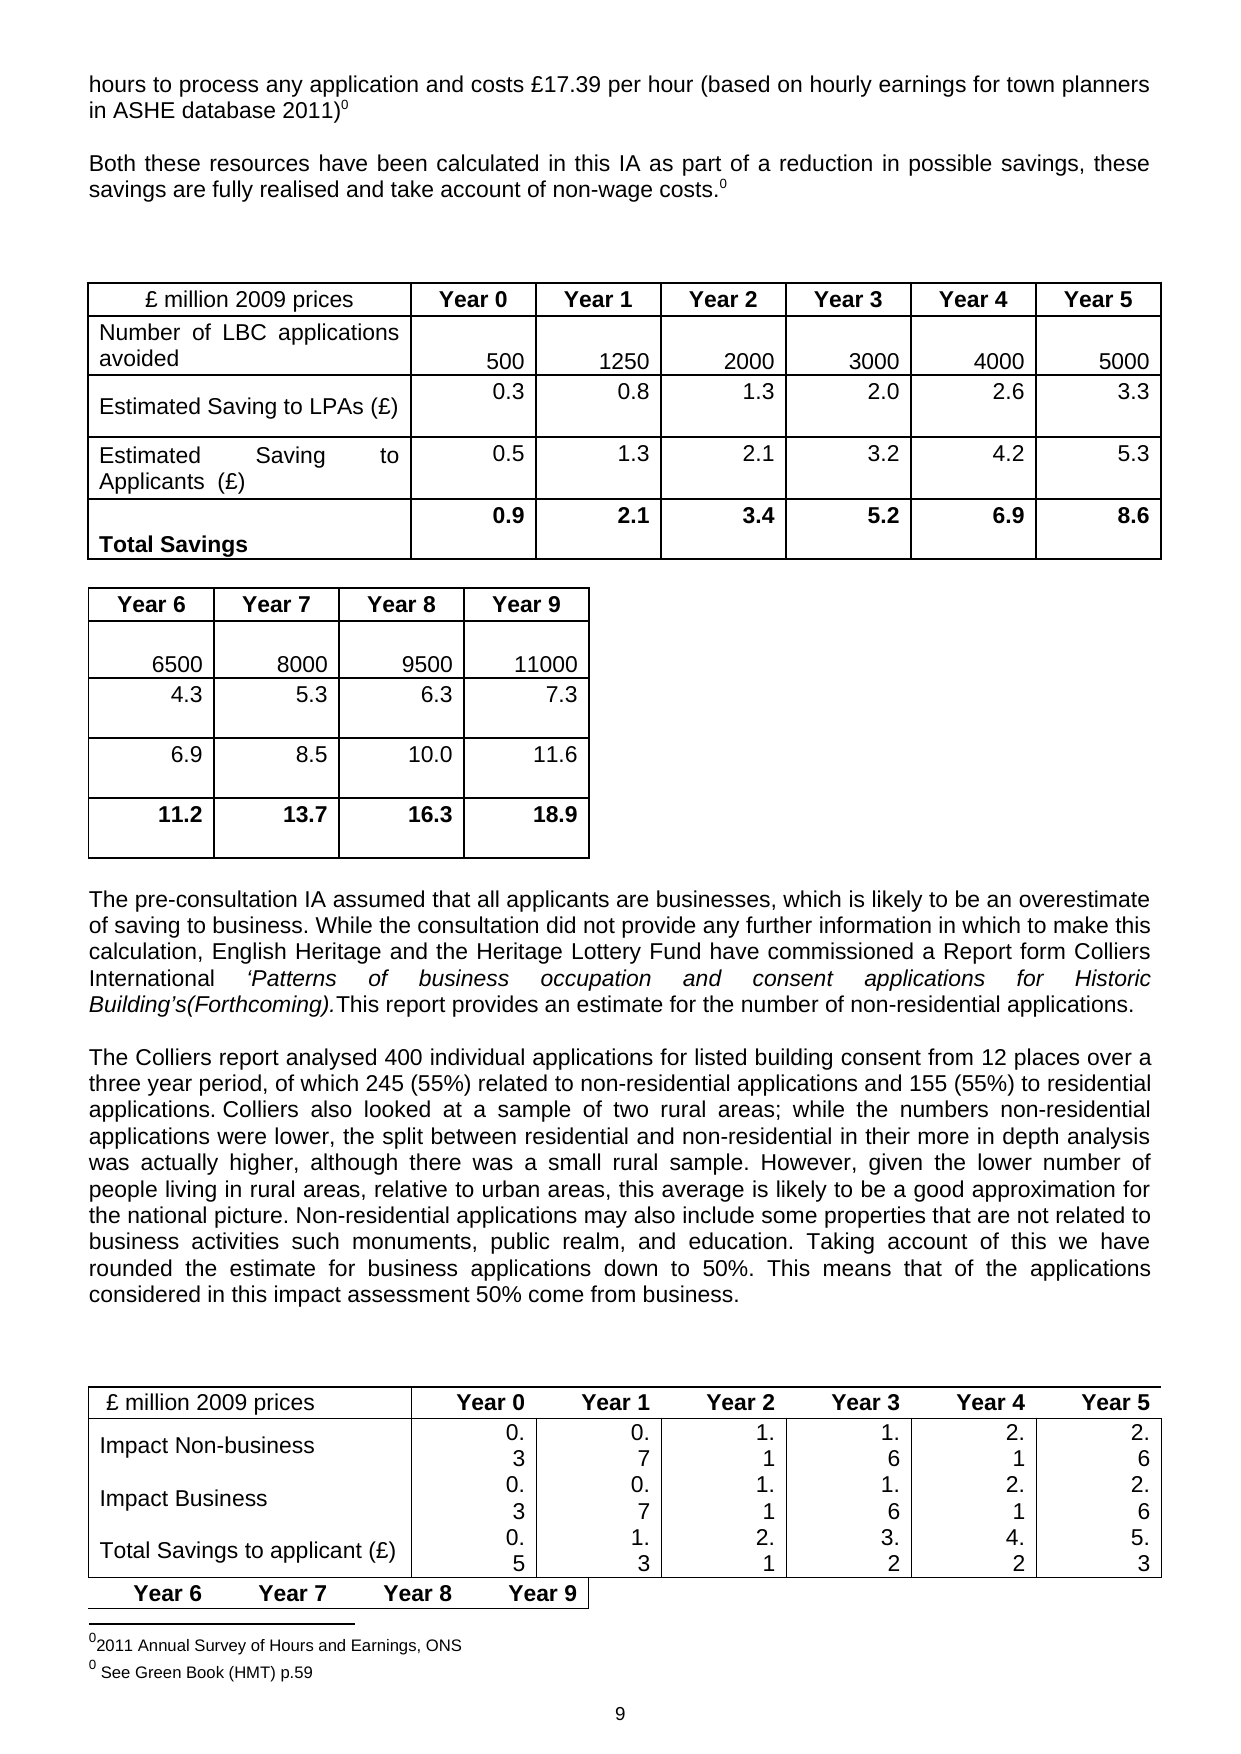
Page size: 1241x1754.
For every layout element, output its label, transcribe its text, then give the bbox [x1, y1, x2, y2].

table_cell 0.5 [412, 1524, 536, 1577]
table_cell [662, 317, 785, 346]
table_cell 4.2 [912, 1524, 1036, 1577]
table_cell [89, 622, 213, 651]
table_header Year 5 [1037, 284, 1160, 314]
table_cell [1037, 317, 1160, 346]
table_cell [412, 530, 535, 558]
table_cell [912, 405, 1035, 436]
table_cell [340, 829, 463, 857]
table_cell [215, 829, 338, 857]
table_cell Impact Business [89, 1471, 411, 1524]
table_cell [89, 709, 213, 737]
table_cell 0.3 [412, 1471, 536, 1524]
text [89, 71, 1152, 123]
table_cell 2.6 [912, 376, 1035, 405]
table_cell [537, 317, 660, 346]
table_cell Year 6 [88, 1578, 213, 1608]
table_cell [412, 468, 535, 498]
table_header Year 6 [89, 589, 213, 619]
table_cell [787, 317, 910, 346]
table_cell [215, 769, 338, 797]
table_cell 5.2 [787, 500, 910, 529]
table_cell 0.7 [537, 1471, 661, 1524]
table_cell 1.3 [537, 438, 660, 467]
table_cell 9500 [340, 651, 463, 677]
table_header Year 1 [537, 284, 660, 314]
text The Colliers report analysed 400 individual applications for listed building consent from 12 places over a three year period, of which 245 (55%) related to non-residential applications and 155 (55%) to residential applications. Colliers also looked at a sample of two rural areas; while the numbers non-residential applications were lower, the split between residential and non-residential in their more in depth analysis was actually higher, although there was a small rural sample. However, given the lower number of people living in rural areas, relative to urban areas, this average is likely to be a good approximation for the national picture. Non-residential applications may also include some properties that are not related to business activities such monuments, public realm, and education. Taking account of this we have rounded the estimate for business applications down to 50%. This means that of the applications considered in this impact assessment 50% come from business. [89, 1044, 1152, 1307]
table_cell 8.6 [1037, 500, 1160, 529]
table_header Year 7 [215, 589, 338, 619]
table_cell 4.3 [89, 679, 213, 708]
table_cell 0.3 [412, 1419, 536, 1471]
table_cell 2.6 [1037, 1471, 1161, 1524]
table_cell 6.9 [912, 500, 1035, 529]
table_cell [89, 500, 410, 529]
table_cell [340, 769, 463, 797]
table_cell 8.5 [215, 739, 338, 768]
table_cell [465, 709, 588, 737]
table_cell Total Savings [89, 530, 410, 558]
table_header Year 9 [465, 589, 588, 619]
table_cell 0.8 [537, 376, 660, 405]
table_header Year 0 [412, 284, 535, 314]
table_header Year 4 [912, 284, 1035, 314]
table_cell [89, 769, 213, 797]
table_cell [662, 405, 785, 436]
table_cell [662, 530, 785, 558]
table_cell 6.9 [89, 739, 213, 768]
table_cell [412, 317, 535, 346]
table_cell 0.9 [412, 500, 535, 529]
table_cell 1.1 [662, 1419, 786, 1471]
table_cell 2.1 [662, 1524, 786, 1577]
table_cell 4.2 [912, 438, 1035, 467]
table_cell 2.1 [912, 1419, 1036, 1471]
table_cell 1.6 [787, 1471, 911, 1524]
table_cell 2.1 [912, 1471, 1036, 1524]
table_cell 16.3 [340, 799, 463, 828]
table_cell [787, 468, 910, 498]
table_cell 6.3 [340, 679, 463, 708]
table_cell 0.5 [412, 438, 535, 467]
table_cell 0.3 [412, 376, 535, 405]
table_cell [340, 622, 463, 651]
table_cell 5.3 [215, 679, 338, 708]
table_cell [1037, 468, 1160, 498]
table_cell [215, 622, 338, 651]
table_header Year 2 [661, 1388, 786, 1418]
table_cell [787, 530, 910, 558]
table_cell 3.3 [1037, 376, 1160, 405]
table_cell 1.3 [537, 1524, 661, 1577]
table_cell 4000 [912, 346, 1035, 374]
table_cell [787, 405, 910, 436]
table_cell 1.1 [662, 1471, 786, 1524]
table_cell 2.1 [537, 500, 660, 529]
table_cell 1.3 [662, 376, 785, 405]
table_cell 3000 [787, 346, 910, 374]
table_cell Impact Non-business [89, 1419, 411, 1471]
table_cell 11.2 [89, 799, 213, 828]
table_cell 2.6 [1037, 1419, 1161, 1471]
table_cell 0.7 [537, 1419, 661, 1471]
table_cell [1037, 405, 1160, 436]
table_header Year 2 [662, 284, 785, 314]
table_cell [912, 468, 1035, 498]
table_cell 5.3 [1037, 438, 1160, 467]
table_cell [465, 622, 588, 651]
table_cell [662, 468, 785, 498]
table_cell 3.4 [662, 500, 785, 529]
table_header Year 3 [786, 1388, 911, 1418]
table_cell 2000 [662, 346, 785, 374]
table_header Year 8 [340, 589, 463, 619]
table_cell 1.6 [787, 1419, 911, 1471]
table_header £ million 2009 prices [89, 1388, 411, 1418]
table_cell 10.0 [340, 739, 463, 768]
table_cell 1250 [537, 346, 660, 374]
text The pre-consultation IA assumed that all applicants are businesses, which is likely to be an overestimate of saving to business. While the consultation did not provide any further information in which to make this calculation, English Heritage and the Heritage Lottery Fund have commissioned a Report form Colliers International ‘Patterns of business occupation and consent applications for Historic Building’s(Forthcoming).This report provides an estimate for the number of non-residential applications. [89, 886, 1152, 1017]
table_cell [537, 405, 660, 436]
table_cell Number of LBC applications avoided [89, 317, 410, 374]
table_header Year 0 [412, 1388, 536, 1418]
table_cell [912, 530, 1035, 558]
table_cell 7.3 [465, 679, 588, 708]
table_header Year 3 [787, 284, 910, 314]
table_cell 5.3 [1037, 1524, 1161, 1577]
table_cell 2.1 [662, 438, 785, 467]
table_cell [215, 709, 338, 737]
table_cell Year 8 [338, 1578, 463, 1608]
table_cell [465, 829, 588, 857]
table_cell Total Savings to applicant (£) [89, 1524, 411, 1577]
table_header £ million 2009 prices [89, 284, 410, 314]
table_cell 3.2 [787, 1524, 911, 1577]
table_cell 6500 [89, 651, 213, 677]
table_cell [1037, 530, 1160, 558]
table_cell 2.0 [787, 376, 910, 405]
table_cell 11.6 [465, 739, 588, 768]
table_cell [912, 317, 1035, 346]
table_cell 500 [412, 346, 535, 374]
table_cell 18.9 [465, 799, 588, 828]
table_cell [537, 468, 660, 498]
table_cell Estimated Saving to Applicants (£) [89, 438, 410, 498]
table_cell Estimated Saving to LPAs (£) [89, 376, 410, 436]
table_header Year 1 [536, 1388, 661, 1418]
table_cell [89, 829, 213, 857]
table_header Year 4 [911, 1388, 1036, 1418]
table_cell Year 9 [463, 1578, 588, 1608]
table_cell [537, 530, 660, 558]
table_cell [465, 769, 588, 797]
table_cell [340, 709, 463, 737]
text Both these resources have been calculated in this IA as part of a reduction in possible savings, these savings are fully realised and take account of non-wage costs. [89, 150, 1152, 203]
table_header Year 5 [1036, 1388, 1161, 1418]
table_cell 8000 [215, 651, 338, 677]
table_cell Year 7 [213, 1578, 338, 1608]
table_cell 3.2 [787, 438, 910, 467]
table_cell [412, 405, 535, 436]
table_cell 13.7 [215, 799, 338, 828]
table_cell 5000 [1037, 346, 1160, 374]
table_cell 11000 [465, 651, 588, 677]
